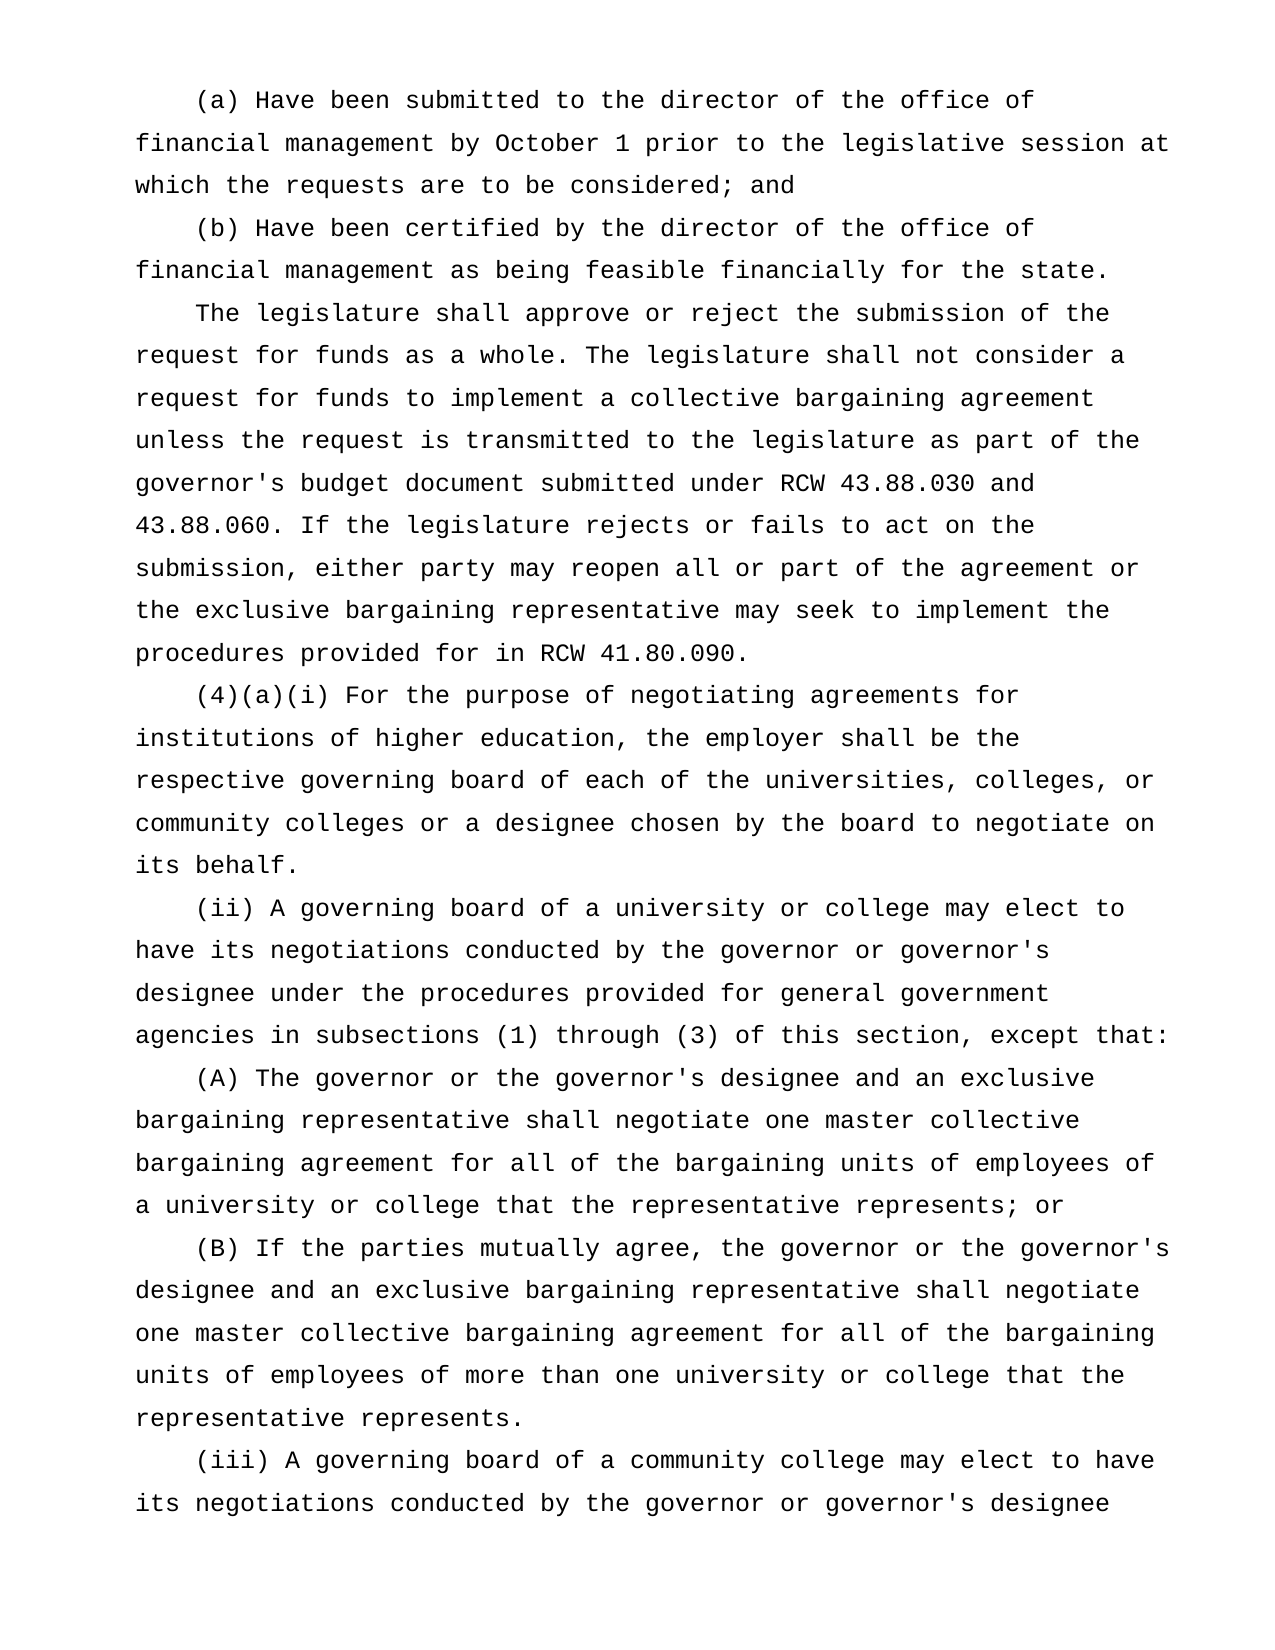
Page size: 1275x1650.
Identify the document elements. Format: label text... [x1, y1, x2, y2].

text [135, 1435, 1170, 1520]
text The legislature shall approve or reject the submission of the request for funds as a whole. The legislature shall not consider a request for funds to implement a collective bargaining agreement unless the request is transmitted to the legislature as part of the governor's budget document submitted under RCW 43.88.030 and 43.88.060. If the legislature rejects or fails to act on the submission, either party may reopen all or part of the agreement or the exclusive bargaining representative may seek to implement the procedures provided for in RCW 41.80.090. [135, 287, 1170, 670]
text (a) Have been submitted to the director of the office of financial management by October 1 prior to the legislative session at which the requests are to be considered; and [135, 75, 1170, 202]
text (A) The governor or the governor's designee and an exclusive bargaining representative shall negotiate one master collective bargaining agreement for all of the bargaining units of employees of a university or college that the representative represents; or [135, 1052, 1170, 1222]
text (b) Have been certified by the director of the office of financial management as being feasible financially for the state. [135, 202, 1170, 287]
text (4)(a)(i) For the purpose of negotiating agreements for institutions of higher education, the employer shall be the respective governing board of each of the universities, colleges, or community colleges or a designee chosen by the board to negotiate on its behalf. [135, 670, 1170, 882]
text (B) If the parties mutually agree, the governor or the governor's designee and an exclusive bargaining representative shall negotiate one master collective bargaining agreement for all of the bargaining units of employees of more than one university or college that the representative represents. [135, 1222, 1170, 1435]
text (ii) A governing board of a university or college may elect to have its negotiations conducted by the governor or governor's designee under the procedures provided for general government agencies in subsections (1) through (3) of this section, except that: [135, 882, 1170, 1052]
